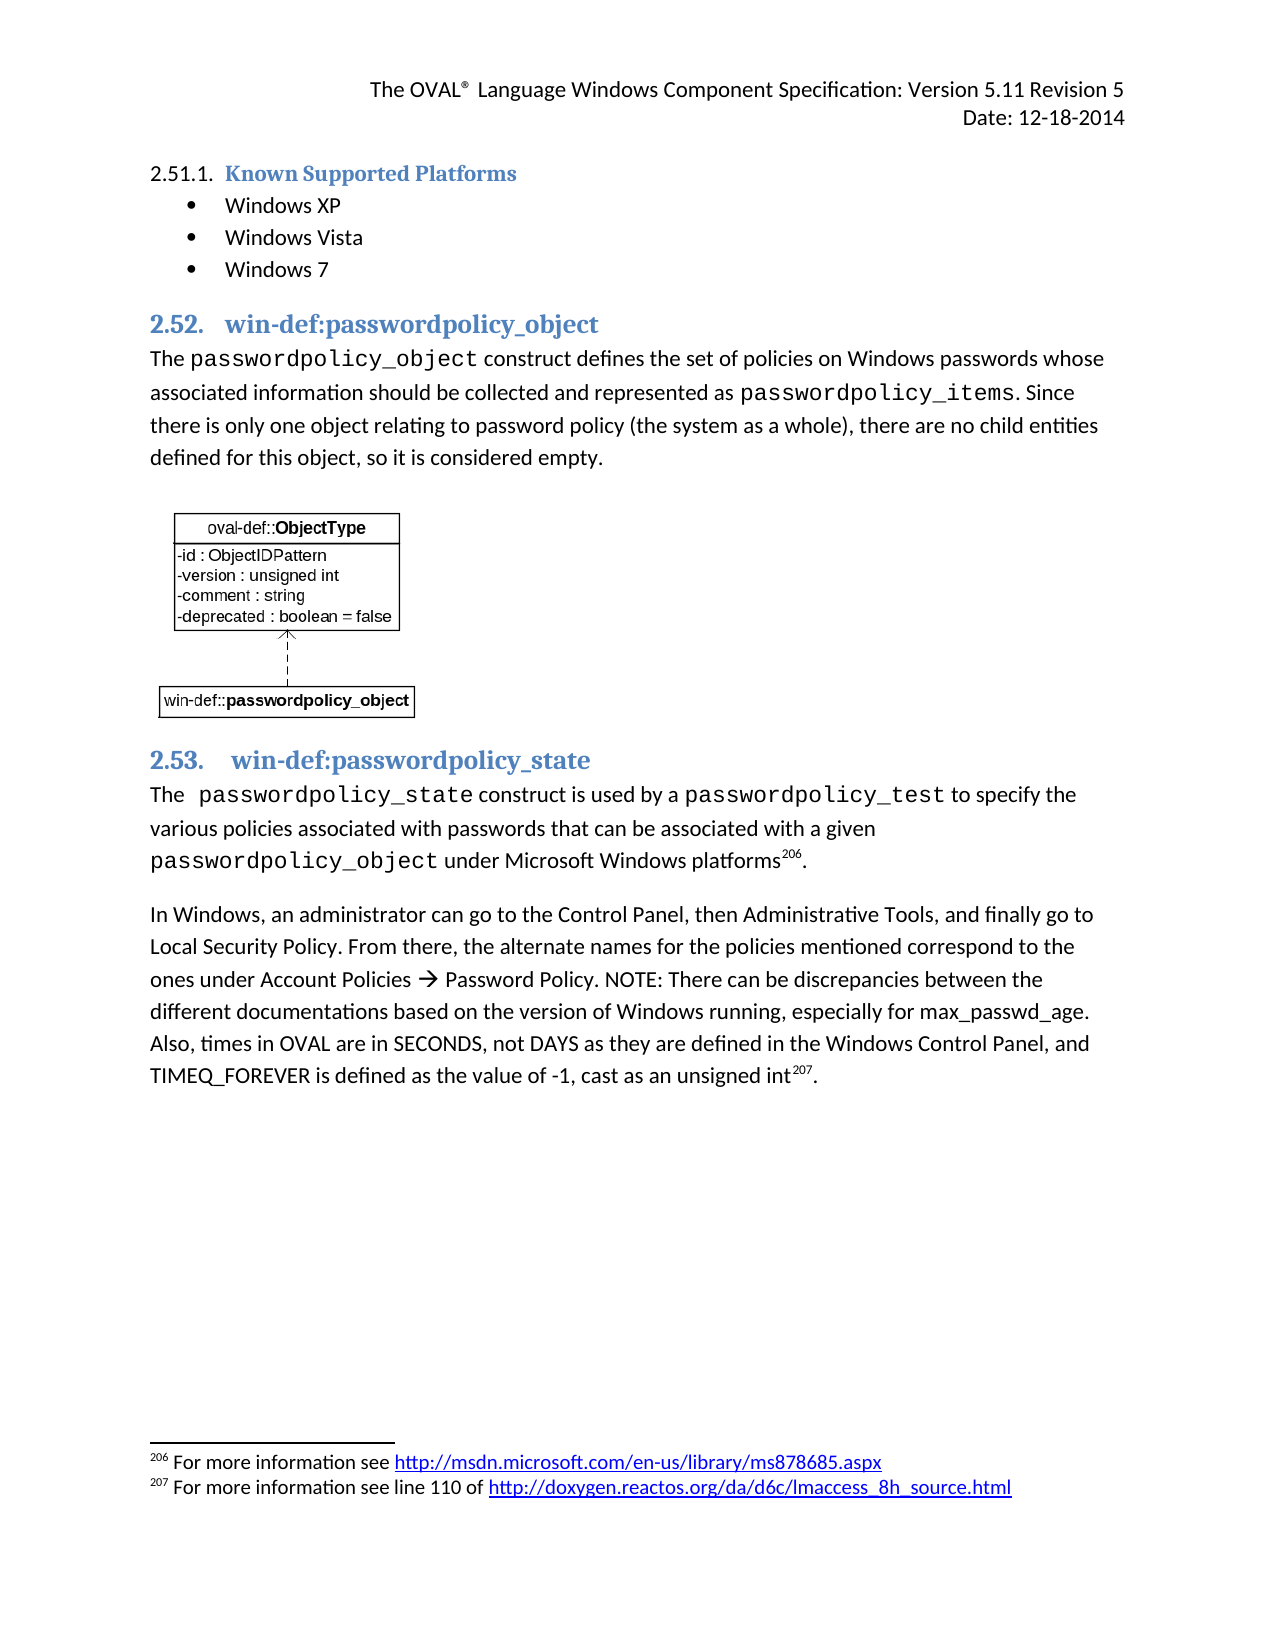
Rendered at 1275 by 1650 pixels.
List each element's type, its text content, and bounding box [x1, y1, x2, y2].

subtitle win-def:passwordpolicy_state [150, 745, 1125, 776]
list Windows Vista [187, 223, 1125, 251]
subtitle win-def:passwordpolicy_object [150, 309, 1125, 340]
list Windows XP [187, 191, 1125, 219]
text In Windows, an administrator can go to the Control Panel, then Administrative Tools, and finally go to Local Security Policy. From there, the alternate names for the policies mentioned correspond to the ones under Account Policies Password Policy. NOTE: There can be discrepancies between the different documentations based on the version of Windows running, especially for max_passwd_age. Also, times in OVAL are in SECONDS, not DAYS as they are defined in the Windows Control Panel, and TIMEQ_FOREVER is defined as the value of -1, cast as an unsigned int. [150, 900, 1125, 1089]
subtitle Known Supported Platforms [150, 159, 1125, 187]
text The passwordpolicy_state construct is used by a passwordpolicy_test to specify the various policies associated with passwords that can be associated with a given passwordpolicy_object under Microsoft Windows platforms. [150, 780, 1125, 875]
text The passwordpolicy_object construct defines the set of policies on Windows passwords whose associated information should be collected and represented as passwordpolicy_items. Since there is only one object relating to password policy (the system as a whole), there are no child entities defined for this object, so it is considered empty. [150, 344, 1125, 471]
list Windows 7 [187, 256, 1125, 284]
